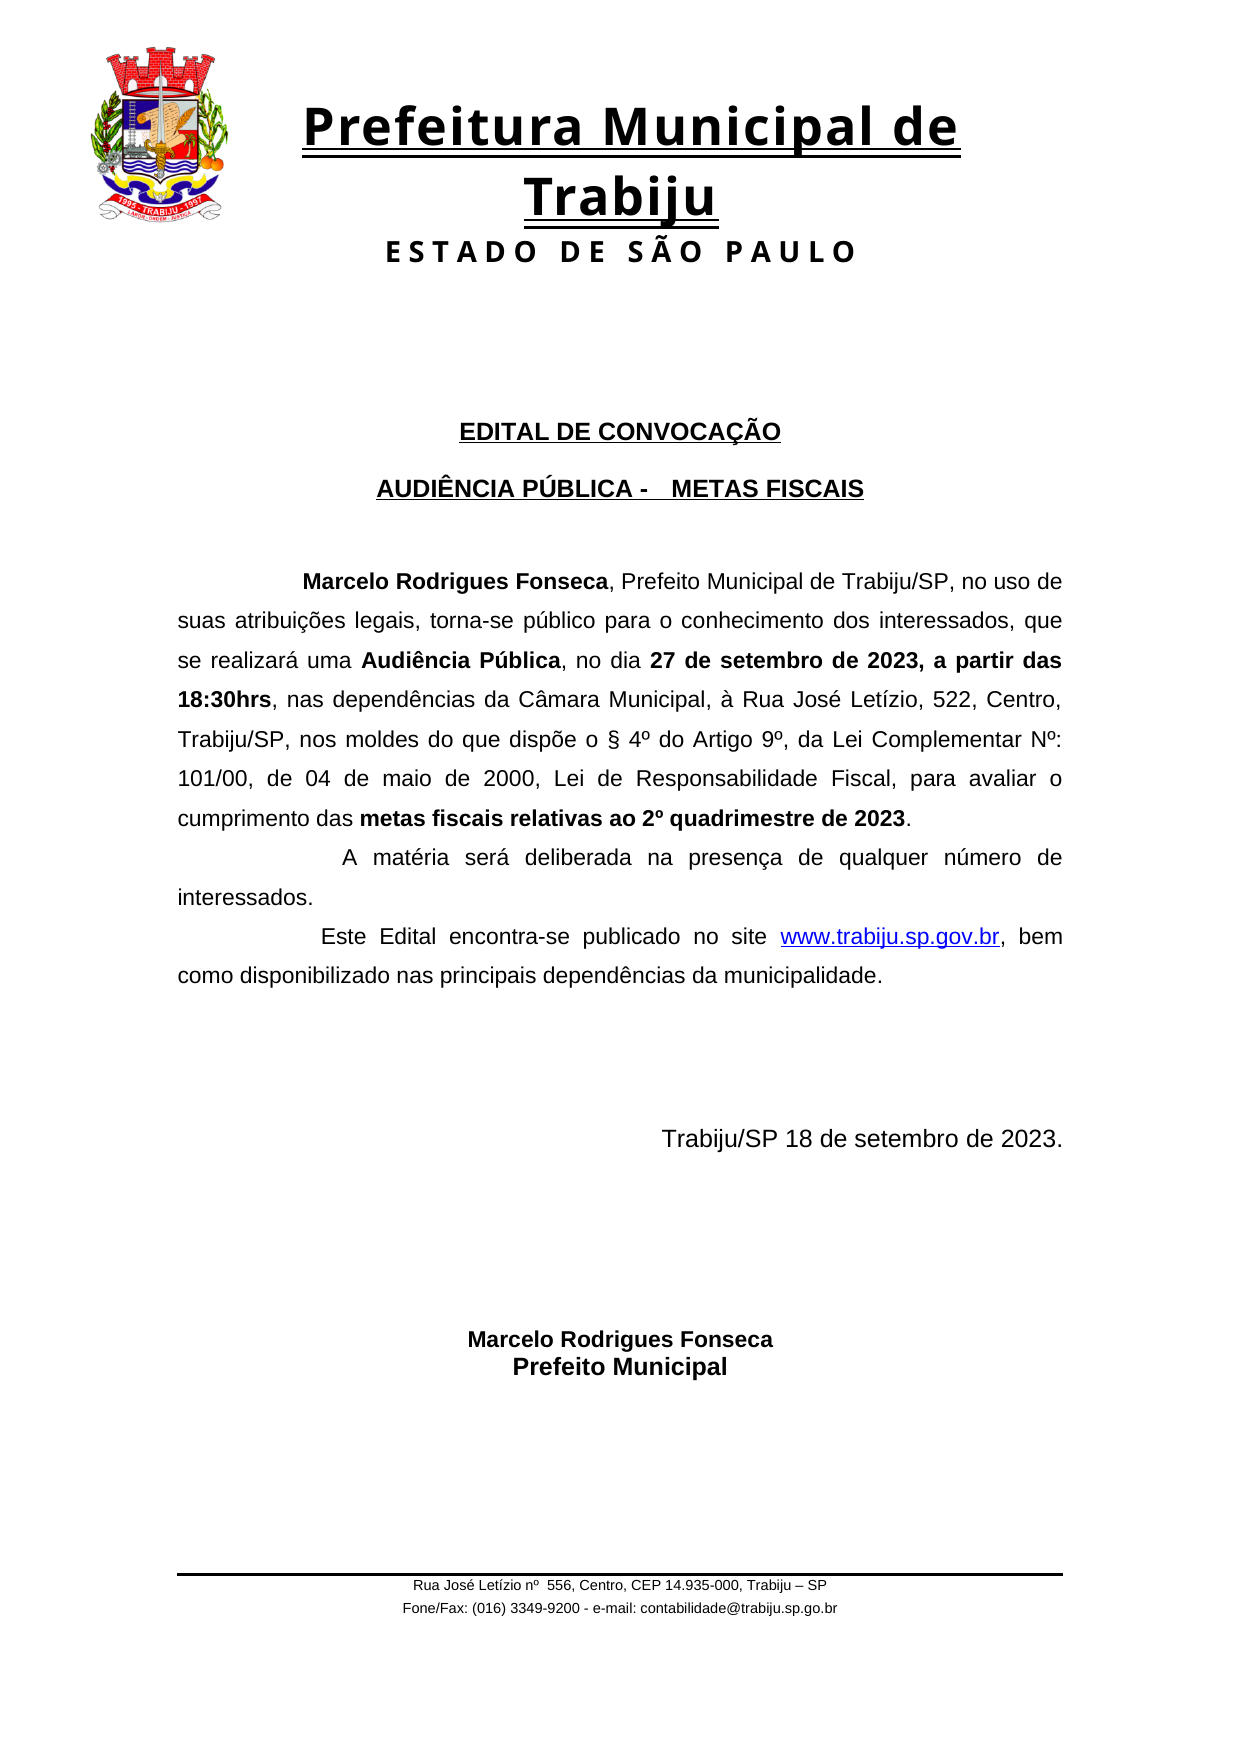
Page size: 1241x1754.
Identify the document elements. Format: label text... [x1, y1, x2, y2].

text Prefeito Municipal [177, 1352, 1063, 1381]
text EDITAL DE CONVOCAÇÃO [177, 417, 1063, 445]
text A matéria será deliberada na presença de qualquer número de interessados. [177, 844, 1063, 910]
text Marcelo Rodrigues Fonseca [177, 1326, 1063, 1352]
text Este Edital encontra-se publicado no site www.trabiju.sp.gov.br, bem como disponibilizado nas principais dependências da municipalidade. [177, 923, 1063, 989]
text AUDIÊNCIA PÚBLICA - METAS FISCAIS [177, 474, 1063, 503]
text Marcelo Rodrigues Fonseca, Prefeito Municipal de Trabiju/SP, no uso de suas atribuições legais, torna-se público para o conhecimento dos interessados, que se realizará uma Audiência Pública, no dia 27 de setembro de 2023, a partir das 18:30hrs, nas dependências da Câmara Municipal, à Rua José Letízio, 522, Centro, Trabiju/SP, nos moldes do que dispõe o § 4º do Artigo 9º, da Lei Complementar Nº: 101/00, de 04 de maio de 2000, Lei de Responsabilidade Fiscal, para avaliar o cumprimento das metas fiscais relativas ao 2º quadrimestre de 2023. [177, 568, 1063, 831]
picture [84, 46, 230, 226]
text Trabiju/SP 18 de setembro de 2023. [324, 1124, 1063, 1153]
